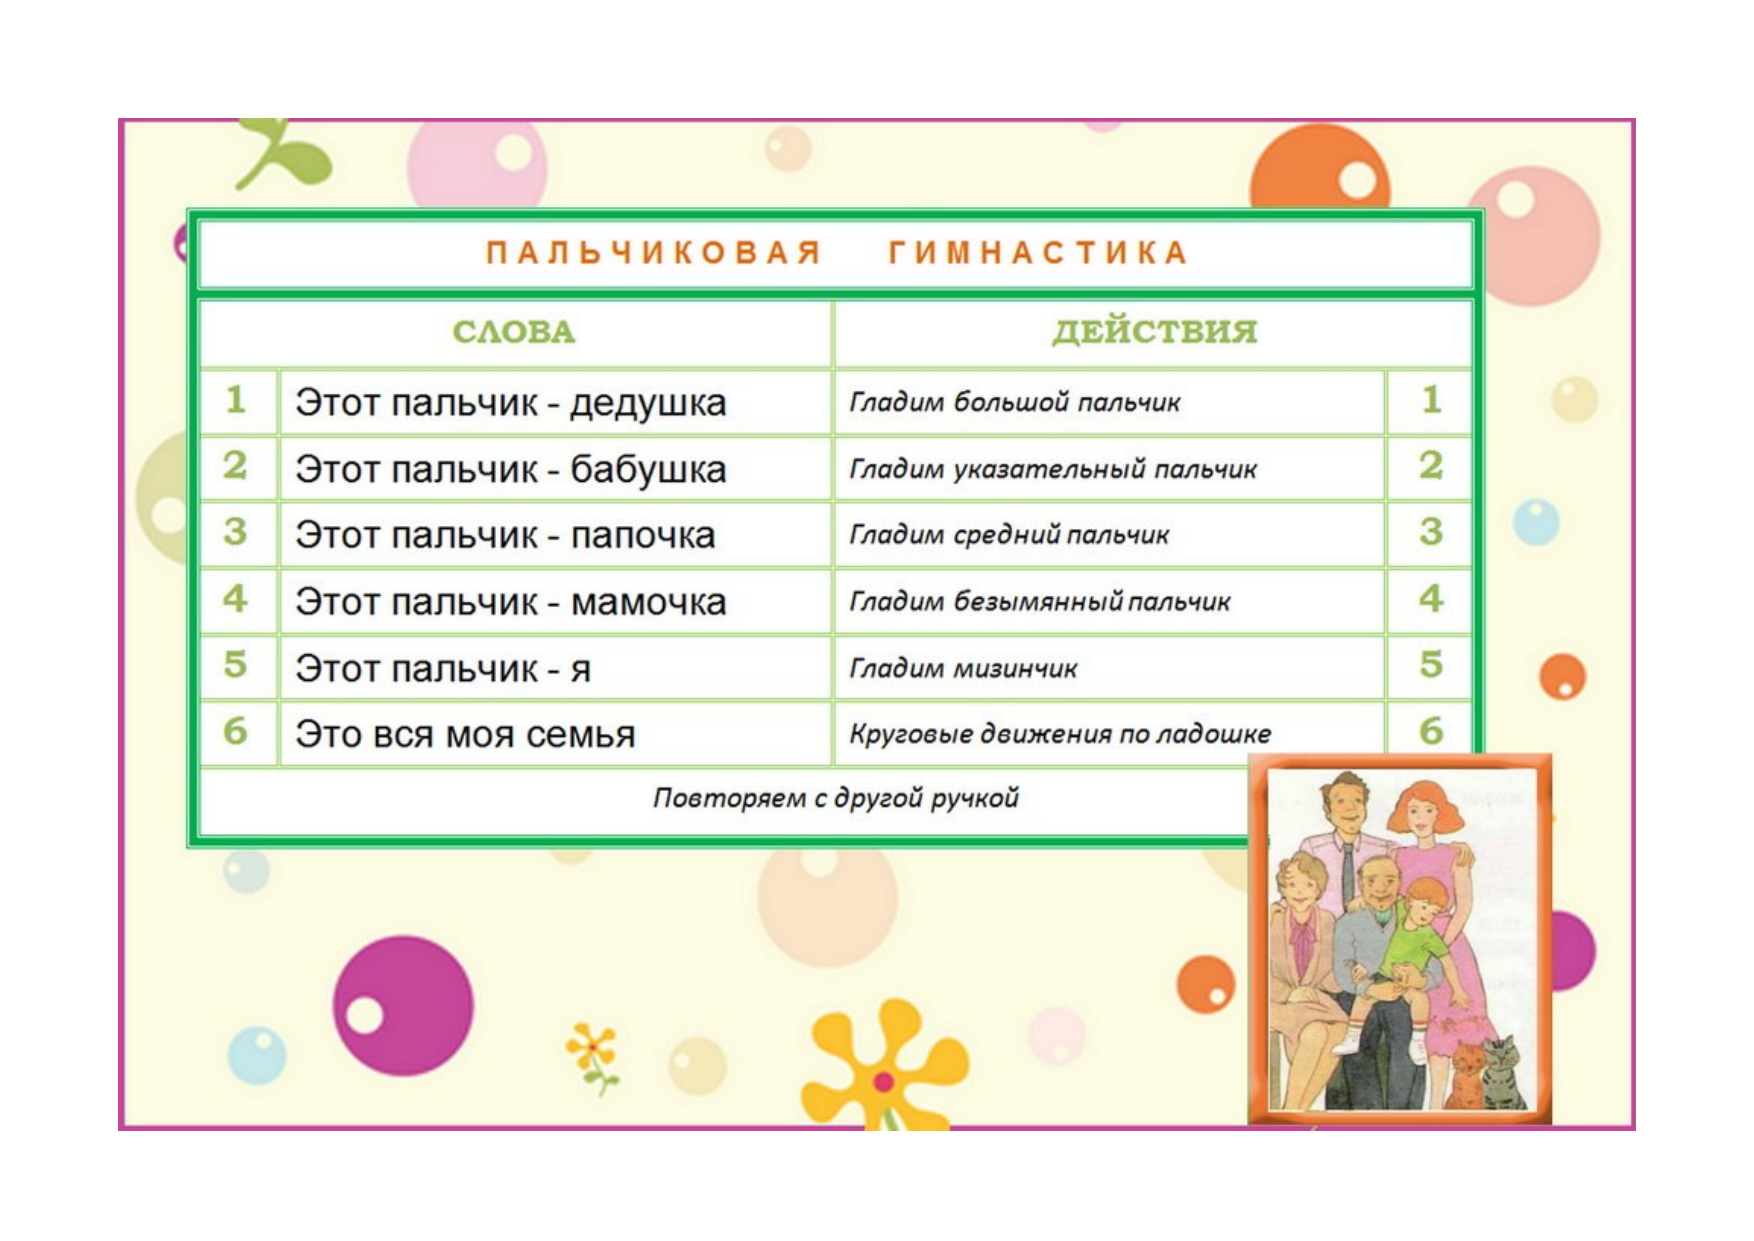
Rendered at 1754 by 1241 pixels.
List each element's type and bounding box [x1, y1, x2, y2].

picture [118, 118, 1636, 1131]
